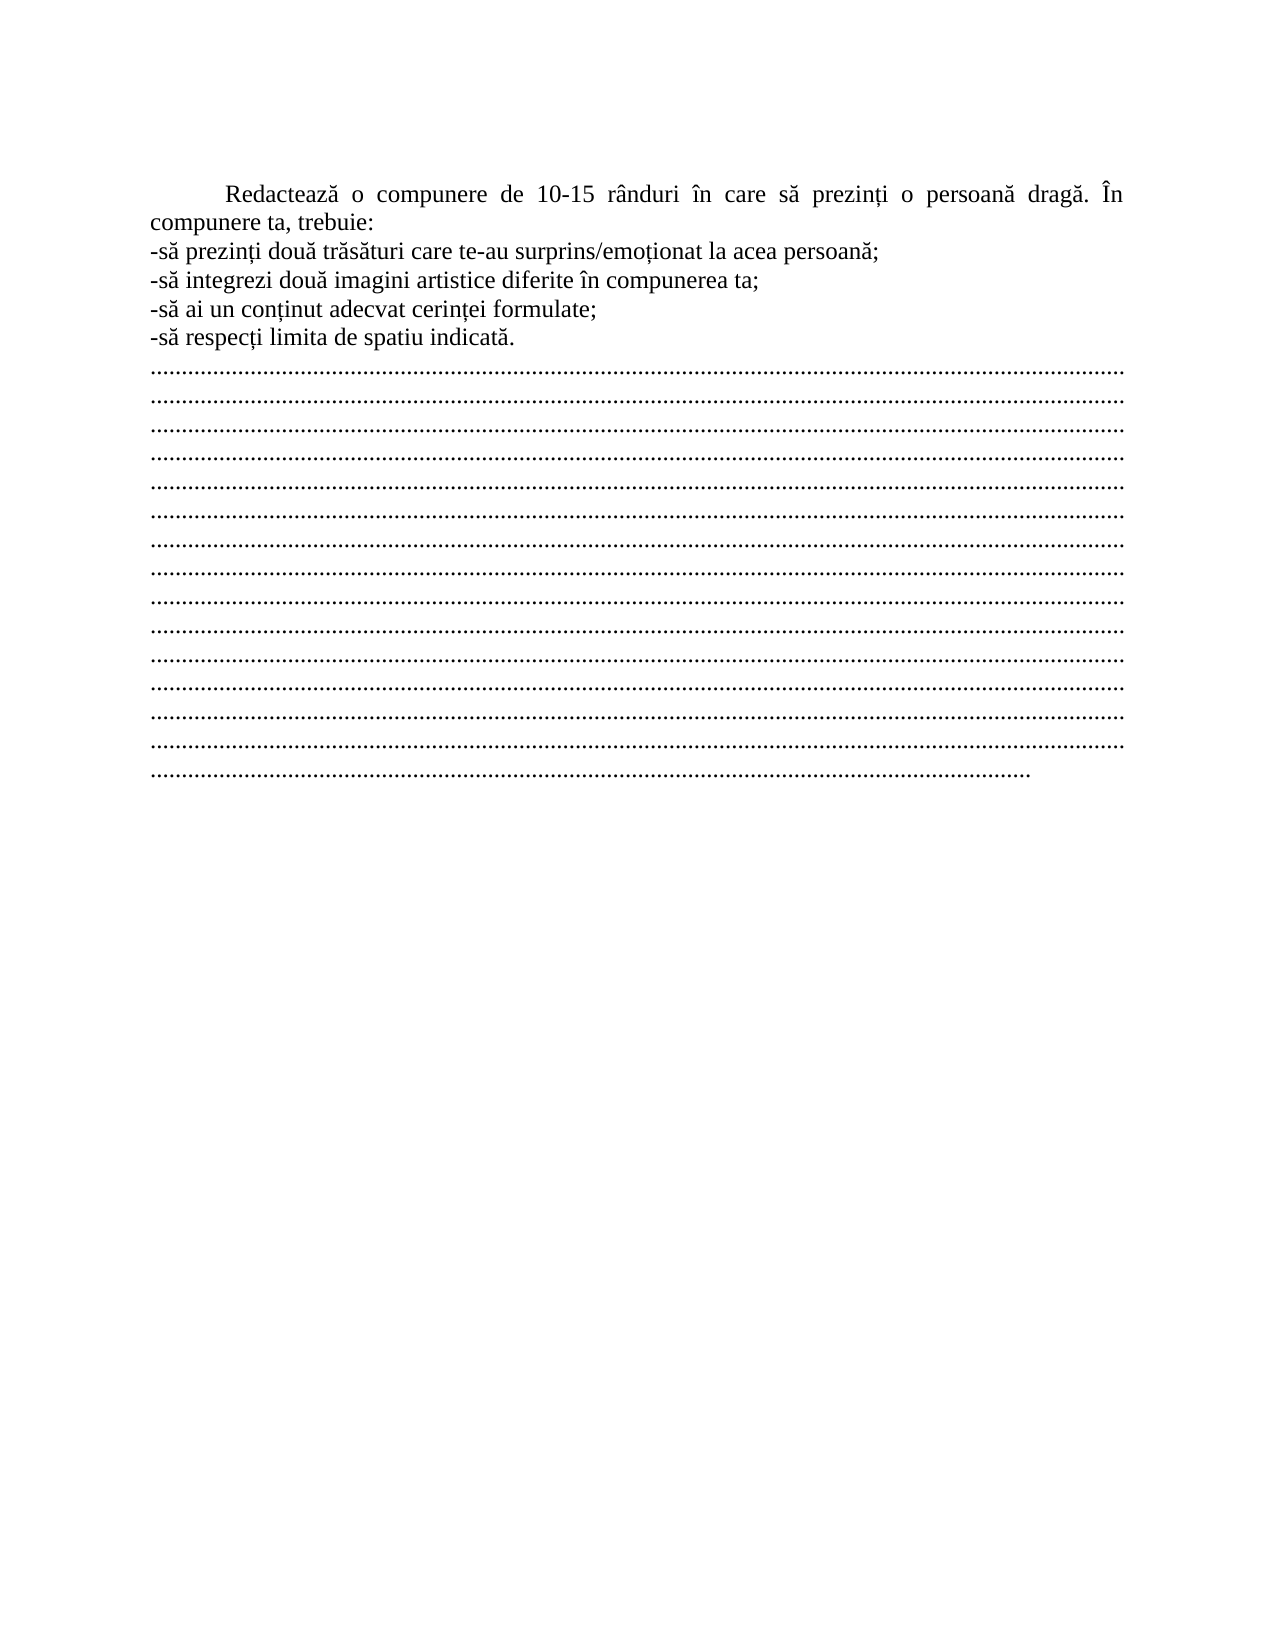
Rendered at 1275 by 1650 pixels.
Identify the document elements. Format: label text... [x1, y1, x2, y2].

text -să respecți limita de spatiu indicată. [150, 322, 1125, 351]
text -să prezinți două trăsături care te-au surprins/emoționat la acea persoană; [150, 236, 1125, 265]
text Redactează o compunere de 10-15 rânduri în care să prezinți o persoană dragă. În compunere ta, trebuie: [150, 179, 1125, 236]
text -să integrezi două imagini artistice diferite în compunerea ta; [150, 265, 1125, 294]
text -să ai un conținut adecvat cerinței formulate; [150, 294, 1125, 322]
